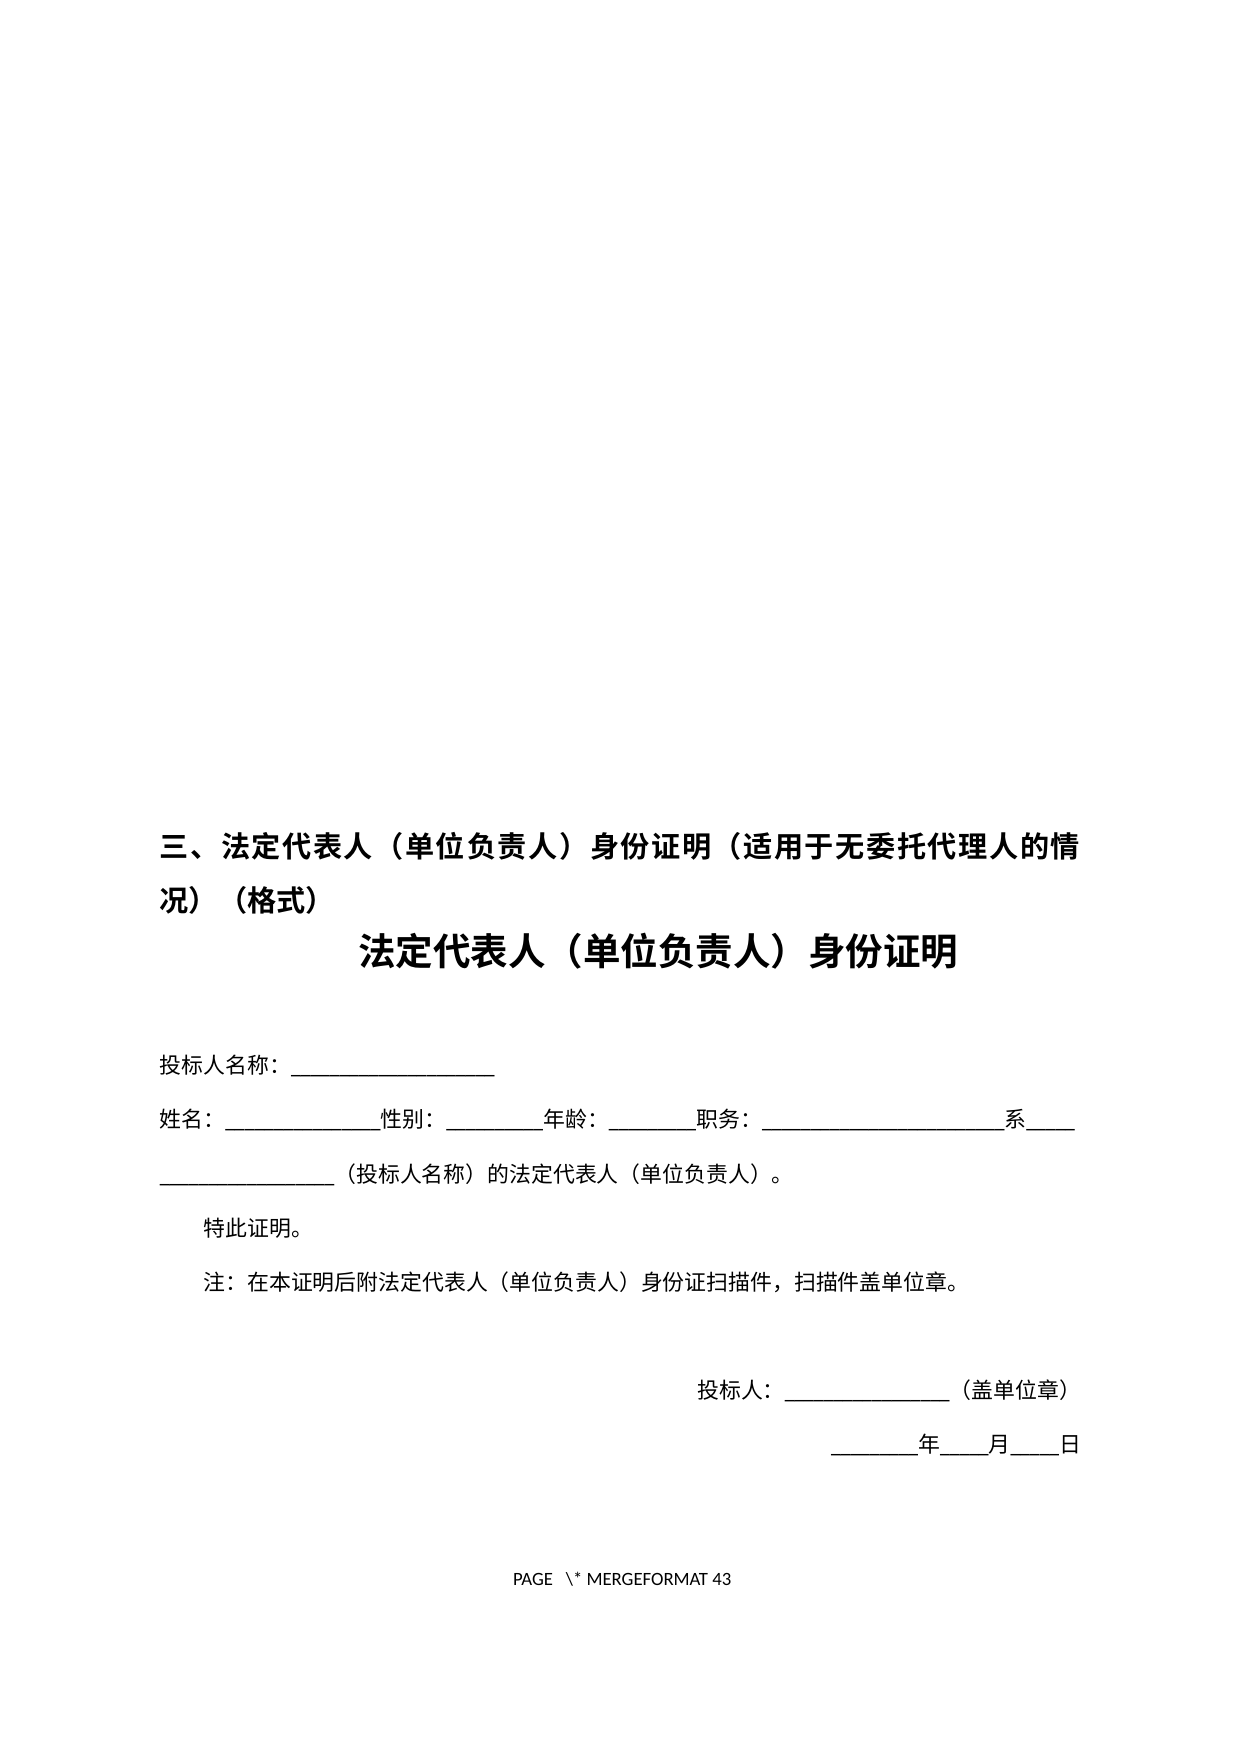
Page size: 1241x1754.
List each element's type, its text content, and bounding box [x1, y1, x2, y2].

text 投标人：_________________（盖单位章） [159, 1355, 1081, 1409]
text _________年_____月_____日 [159, 1409, 1081, 1464]
text 投标人名称：_____________________ [159, 1030, 1081, 1084]
text 特此证明。 [159, 1193, 1081, 1247]
text 姓名：________________性别：__________年龄：_________职务：_________________________系_______________________（投标人名称）的法定代表人（单位负责人）。 [159, 1084, 1081, 1193]
text 法定代表人（单位负责人）身份证明 [159, 922, 1081, 976]
text 注：在本证明后附法定代表人（单位负责人）身份证扫描件，扫描件盖单位章。 [159, 1247, 1081, 1301]
subtitle 三、法定代表人（单位负责人）身份证明（适用于无委托代理人的情况）（格式） [159, 814, 1081, 922]
